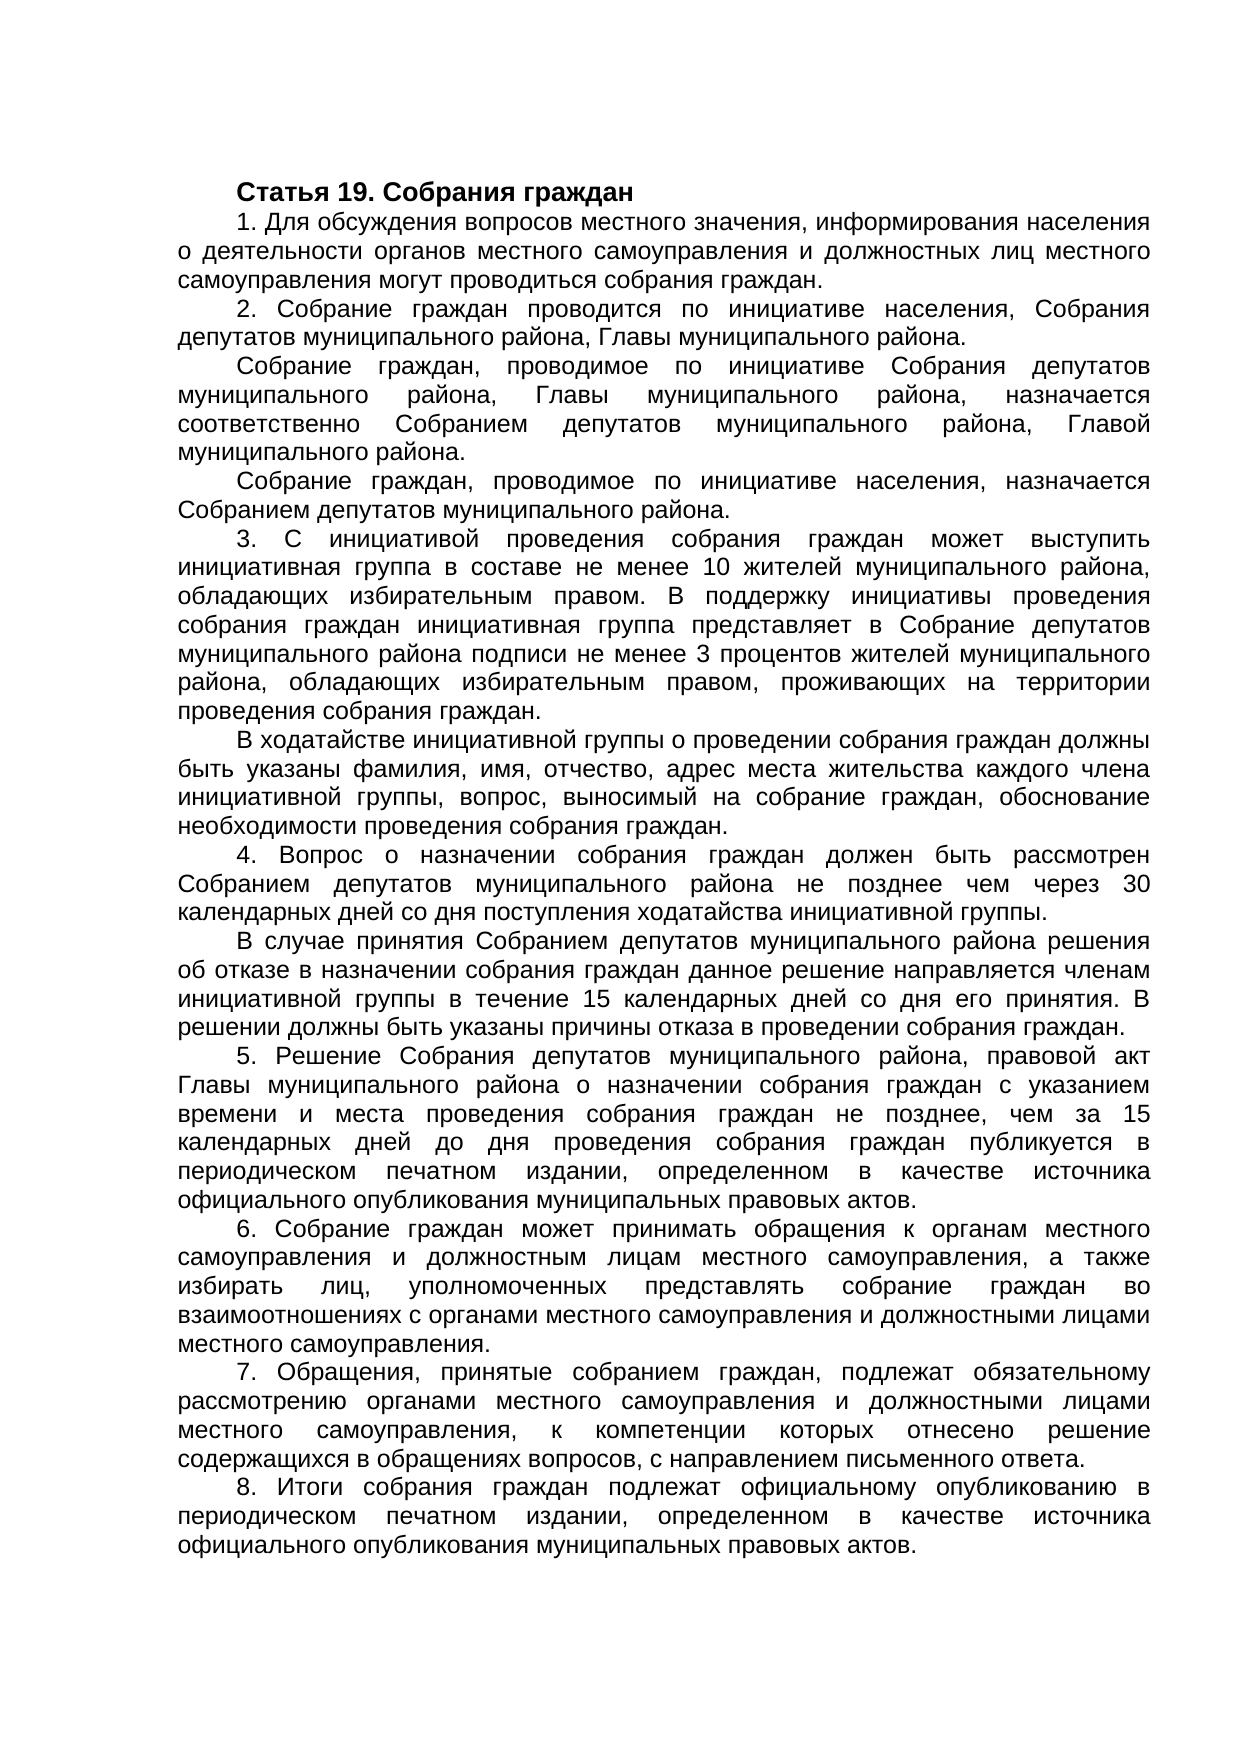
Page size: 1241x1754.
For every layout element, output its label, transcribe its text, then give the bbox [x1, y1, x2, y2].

text В случае принятия Собранием депутатов муниципального района решения об отказе в назначении собрания граждан данное решение направляется членам инициативной группы в течение 15 календарных дней со дня его принятия. В решении должны быть указаны причины отказа в проведении собрания граждан. [177, 926, 1152, 1041]
text 5. Решение Собрания депутатов муниципального района, правовой акт Главы муниципального района о назначении собрания граждан с указанием времени и места проведения собрания граждан не позднее, чем за 15 календарных дней до дня проведения собрания граждан публикуется в периодическом печатном издании, определенном в качестве источника официального опубликования муниципальных правовых актов. [177, 1041, 1152, 1213]
text Собрание граждан, проводимое по инициативе населения, назначается Собранием депутатов муниципального района. [177, 466, 1152, 523]
text 1. Для обсуждения вопросов местного значения, информирования населения о деятельности органов местного самоуправления и должностных лиц местного самоуправления могут проводиться собрания граждан. [177, 207, 1152, 293]
text 4. Вопрос о назначении собрания граждан должен быть рассмотрен Собранием депутатов муниципального района не позднее чем через 30 календарных дней со дня поступления ходатайства инициативной группы. [177, 840, 1152, 926]
text Статья 19. Собрания граждан [177, 176, 1152, 207]
text В ходатайстве инициативной группы о проведении собрания граждан должны быть указаны фамилия, имя, отчество, адрес места жительства каждого члена инициативной группы, вопрос, выносимый на собрание граждан, обоснование необходимости проведения собрания граждан. [177, 725, 1152, 840]
text 3. С инициативой проведения собрания граждан может выступить инициативная группа в составе не менее 10 жителей муниципального района, обладающих избирательным правом. В поддержку инициативы проведения собрания граждан инициативная группа представляет в Собрание депутатов муниципального района подписи не менее 3 процентов жителей муниципального района, обладающих избирательным правом, проживающих на территории проведения собрания граждан. [177, 523, 1152, 725]
text Собрание граждан, проводимое по инициативе Собрания депутатов муниципального района, Главы муниципального района, назначается соответственно Собранием депутатов муниципального района, Главой муниципального района. [177, 351, 1152, 466]
text 8. Итоги собрания граждан подлежат официальному опубликованию в периодическом печатном издании, определенном в качестве источника официального опубликования муниципальных правовых актов. [177, 1472, 1152, 1558]
text 6. Собрание граждан может принимать обращения к органам местного самоуправления и должностным лицам местного самоуправления, а также избирать лиц, уполномоченных представлять собрание граждан во взаимоотношениях с органами местного самоуправления и должностными лицами местного самоуправления. [177, 1213, 1152, 1357]
text 2. Собрание граждан проводится по инициативе населения, Собрания депутатов муниципального района, Главы муниципального района. [177, 293, 1152, 351]
text 7. Обращения, принятые собранием граждан, подлежат обязательному рассмотрению органами местного самоуправления и должностными лицами местного самоуправления, к компетенции которых отнесено решение содержащихся в обращениях вопросов, с направлением письменного ответа. [177, 1357, 1152, 1472]
